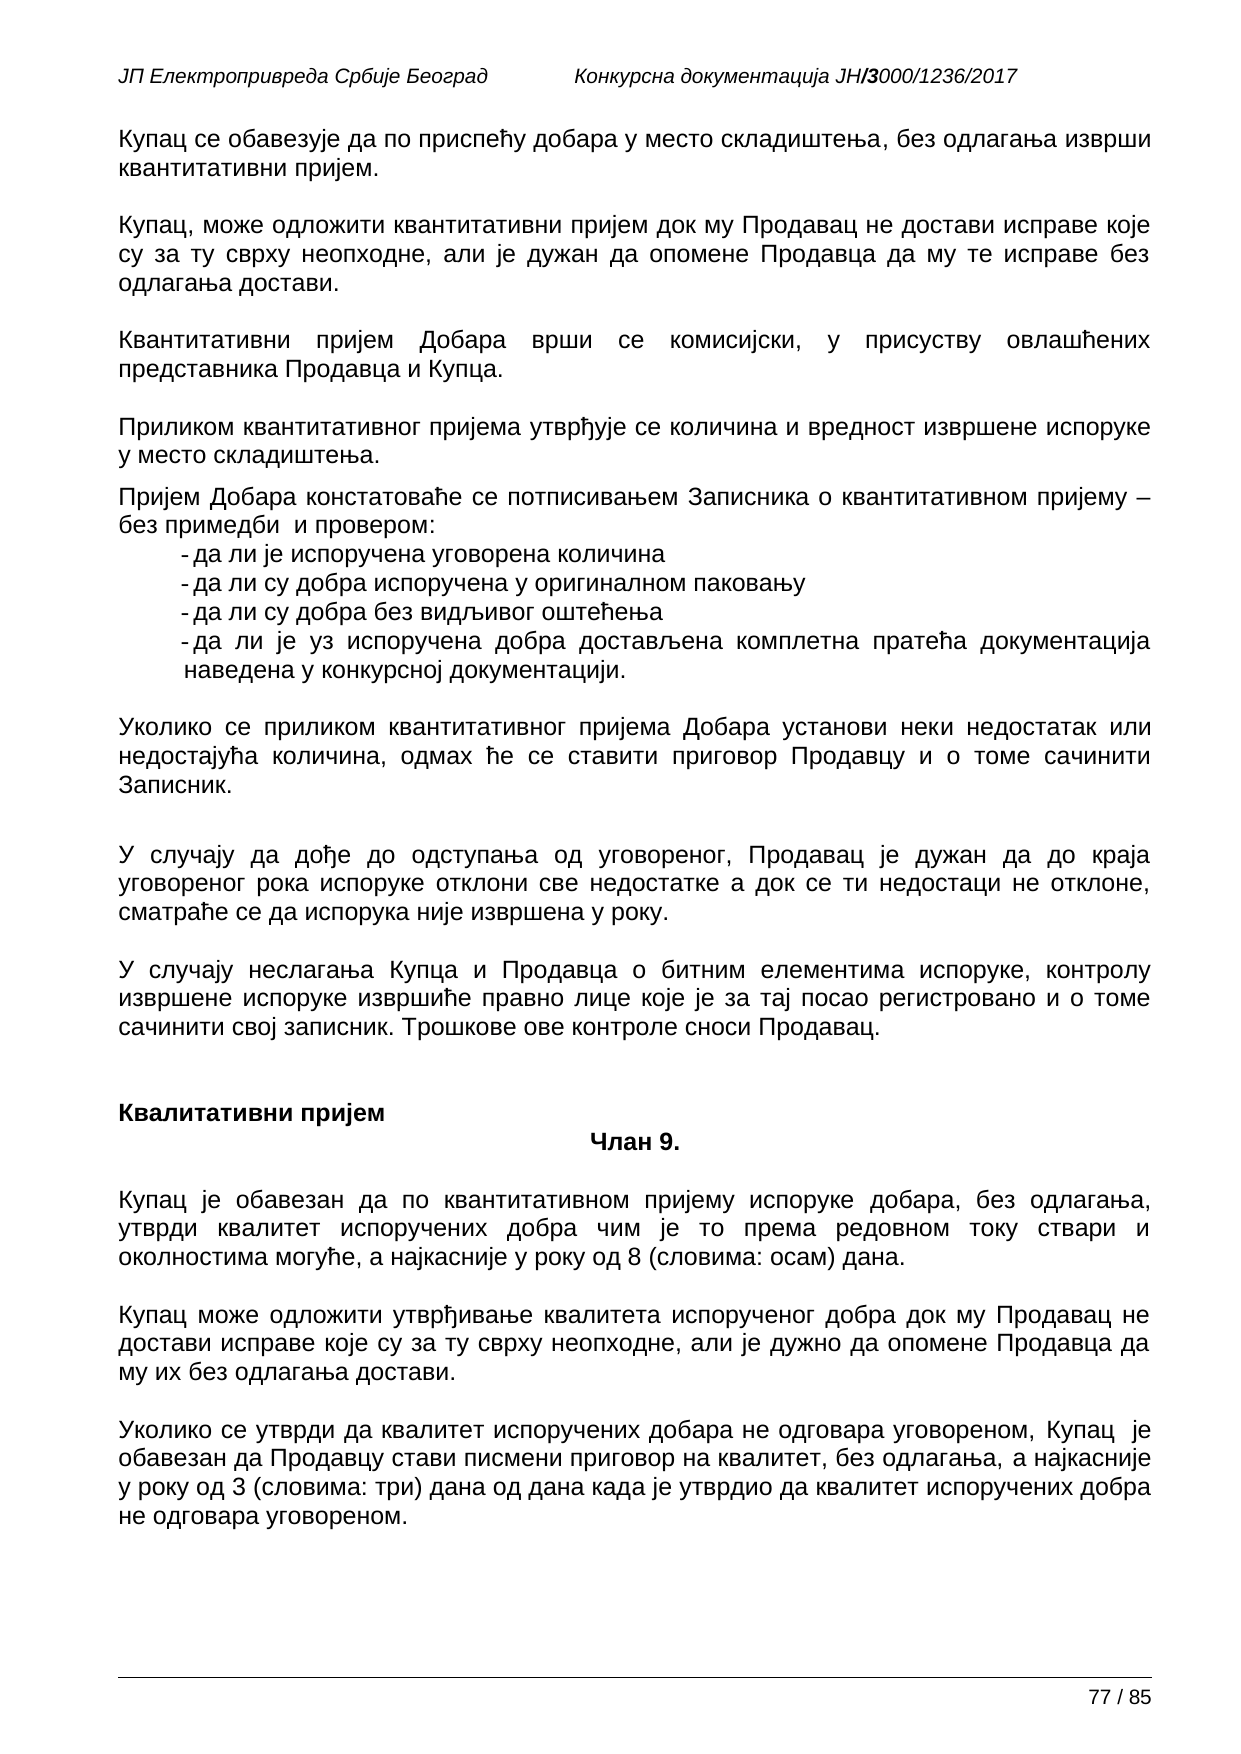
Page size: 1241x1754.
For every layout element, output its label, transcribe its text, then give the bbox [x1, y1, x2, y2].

list да ли је испоручена уговорена количина [181, 539, 1152, 568]
text Купац се обавезује да по приспећу добара у место складиштења, без одлагања изврши квантитативни пријем. [118, 124, 1152, 182]
text У случају неслагања Купца и Продавца о битним елементима испоруке, контролу извршене испоруке извршиће правно лице које је за тај посао регистровано и о томе сачинити свој записник. Трошкове ове контроле сноси Продавац. [118, 954, 1152, 1041]
text Уколико се приликом квантитативног пријема Добара установи неки недостатак или недостајућа количина, одмах ће се ставити приговор Продавцу и о томе сачинити Записник. [118, 712, 1152, 798]
text Члан 9. [118, 1127, 1152, 1156]
text Купац може одложити утврђивање квалитета испорученог добра док му Продавац не достави исправе које су за ту сврху неопходне, али је дужно да опомене Продавца да му их без одлагања достави. [118, 1299, 1152, 1386]
text Купац, може одложити квантитативни пријем док му Продавац не достави исправе које су за ту сврху неопходне, али је дужан да опомене Продавца да му те исправе без одлагања достави. [118, 210, 1152, 297]
text Квантитативни пријем Добара врши се комисијски, у присуству овлашћених представника Продавца и Купца. [118, 325, 1152, 383]
text Квалитативни пријем [118, 1098, 1152, 1127]
list да ли су добра испоручена у оригиналном паковању [181, 568, 1152, 597]
text У случају да дође до одступања од уговореног, Продавац је дужан да до краја уговореног рока испоруке отклони све недостатке а док се ти недостаци не отклоне, сматраће се да испорука није извршена у року. [118, 839, 1152, 926]
text Купац је обавезан да по квантитативном пријему испоруке добара, без одлагања, утврди квалитет испоручених добра чим је то према редовном току ствари и околностима могуће, а најкасније у року од 8 (словима: осам) дана. [118, 1184, 1152, 1271]
text Уколико се утврди да квалитет испоручених добара не одговара уговореном, Купац је обавезан да Продавцу стави писмени приговор на квалитет, без одлагања, а најкасније у року од 3 (словима: три) дана од дана кадa је утврдио да квалитет испоручених добра не одговара уговореном. [118, 1414, 1152, 1529]
text Пријем Добара констатоваће се потписивањем Записника о квантитативном пријему – без примедби и провером: [118, 482, 1152, 539]
text Приликом квантитативног пријема утврђује се количина и вредност извршене испоруке у место складиштења. [118, 412, 1152, 469]
list да ли је уз испоручена добра достављена комплетна пратећа документација наведена у конкурсној документацији. [181, 626, 1152, 683]
list да ли су добра без видљивог оштећења [181, 597, 1152, 626]
